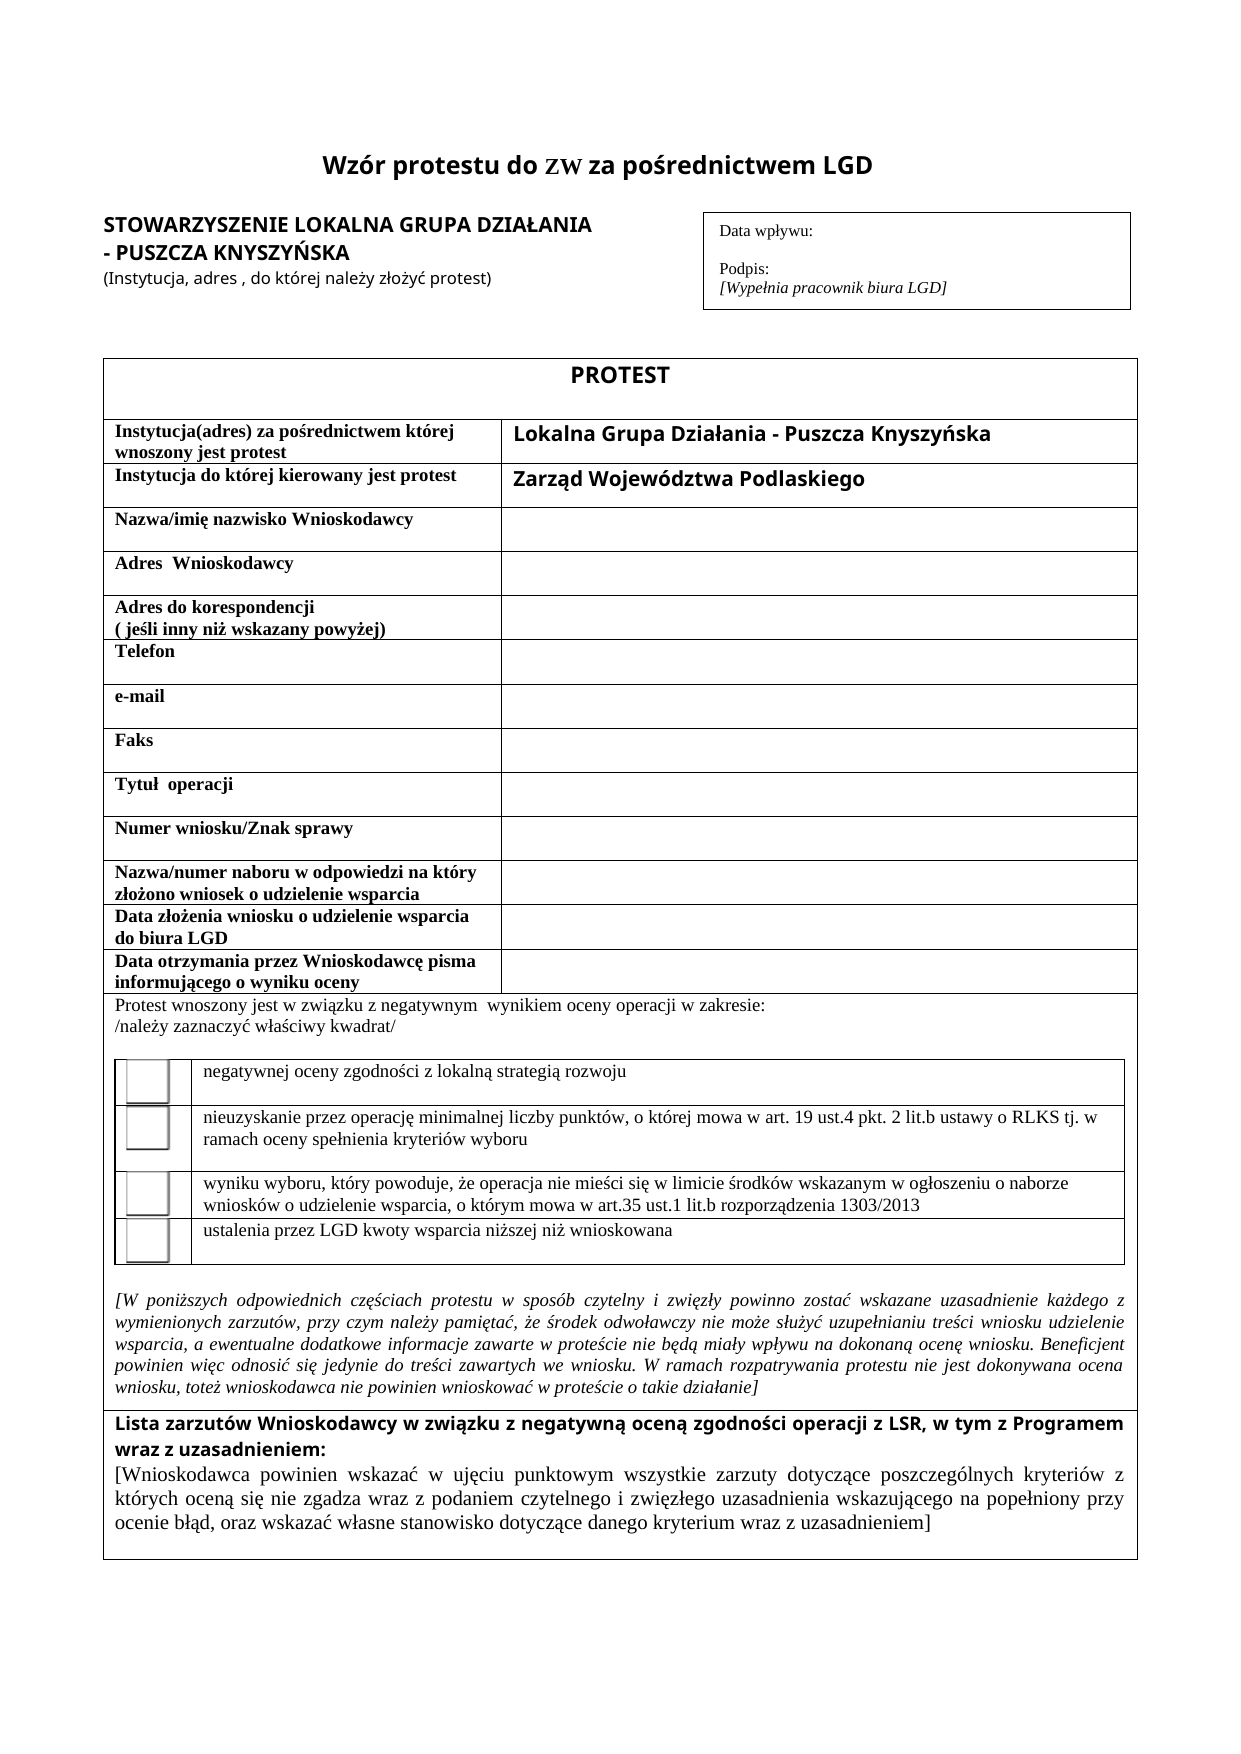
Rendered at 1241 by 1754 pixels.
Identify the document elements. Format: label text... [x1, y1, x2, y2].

table_cell Faks [104, 729, 501, 772]
table_cell Tytuł operacji [104, 773, 501, 816]
text STOWARZYSZENIE LOKALNA GRUPA DZIAŁANIA [103, 210, 1093, 238]
table_cell [502, 640, 1137, 683]
table_cell [502, 508, 1137, 551]
table_cell Instytucja(adres) za pośrednictwem której wnoszony jest protest [104, 420, 501, 463]
picture [126, 1171, 172, 1265]
text (Instytucja, adres , do której należy złożyć protest) [103, 267, 703, 290]
table_cell Adres do korespondencji ( jeśli inny niż wskazany powyżej) [104, 596, 501, 639]
table_cell [502, 950, 1137, 993]
table_cell [502, 685, 1137, 728]
picture [126, 1059, 172, 1152]
table_cell [502, 729, 1137, 772]
table_cell Telefon [104, 640, 501, 683]
table_cell Lista zarzutów Wnioskodawcy w związku z negatywną oceną zgodności operacji z LSR, w tym z Programem wraz z uzasadnieniem: [Wnioskodawca powinien wskazać w ujęciu punktowym wszystkie zarzuty dotyczące poszczególnych kryteriów z których oceną się nie zgadza wraz z podaniem czytelnego i zwięzłego uzasadnienia wskazującego na popełniony przy ocenie błąd, oraz wskazać własne stanowisko dotyczące danego kryterium wraz z uzasadnieniem] [104, 1411, 1137, 1559]
table_cell [502, 773, 1137, 816]
text - PUSZCZA KNYSZYŃSKA [103, 238, 703, 267]
table_cell e-mail [104, 685, 501, 728]
table_cell Instytucja do której kierowany jest protest [104, 464, 501, 507]
table_cell [502, 861, 1137, 904]
table_cell Nazwa/imię nazwisko Wnioskodawcy [104, 508, 501, 551]
table_cell Lokalna Grupa Działania - Puszcza Knyszyńska [502, 420, 1137, 463]
table_cell Nazwa/numer naboru w odpowiedzi na który złożono wniosek o udzielenie wsparcia [104, 861, 501, 904]
table_cell Data otrzymania przez Wnioskodawcę pisma informującego o wyniku oceny [104, 950, 501, 993]
text Wzór protestu do ZW za pośrednictwem LGD [103, 148, 1093, 182]
table_cell [502, 552, 1137, 595]
table_cell [502, 596, 1137, 639]
table_cell [502, 905, 1137, 948]
table_cell Adres Wnioskodawcy [104, 552, 501, 595]
table_header PROTEST [104, 359, 1137, 418]
table_cell Protest wnoszony jest w związku z negatywnym wynikiem oceny operacji w zakresie: /należy zaznaczyć właściwy kwadrat/ [W poniższych odpowiednich częściach protestu w sposób czytelny i zwięzły powinno zostać wskazane uzasadnienie każdego z wymienionych zarzutów, przy czym należy pamiętać, że środek odwoławczy nie może służyć uzupełnianiu treści wniosku udzielenie wsparcia, a ewentualne dodatkowe informacje zawarte w proteście nie będą miały wpływu na dokonaną ocenę wniosku. Beneficjent powinien więc odnosić się jedynie do treści zawartych we wniosku. W ramach rozpatrywania protestu nie jest dokonywana ocena wniosku, toteż wnioskodawca nie powinien wnioskować w proteście o takie działanie] [104, 994, 1137, 1409]
table_cell Numer wniosku/Znak sprawy [104, 817, 501, 860]
table_cell [502, 817, 1137, 860]
table_cell Data złożenia wniosku o udzielenie wsparcia do biura LGD [104, 905, 501, 948]
table_cell Zarząd Województwa Podlaskiego [502, 464, 1137, 507]
